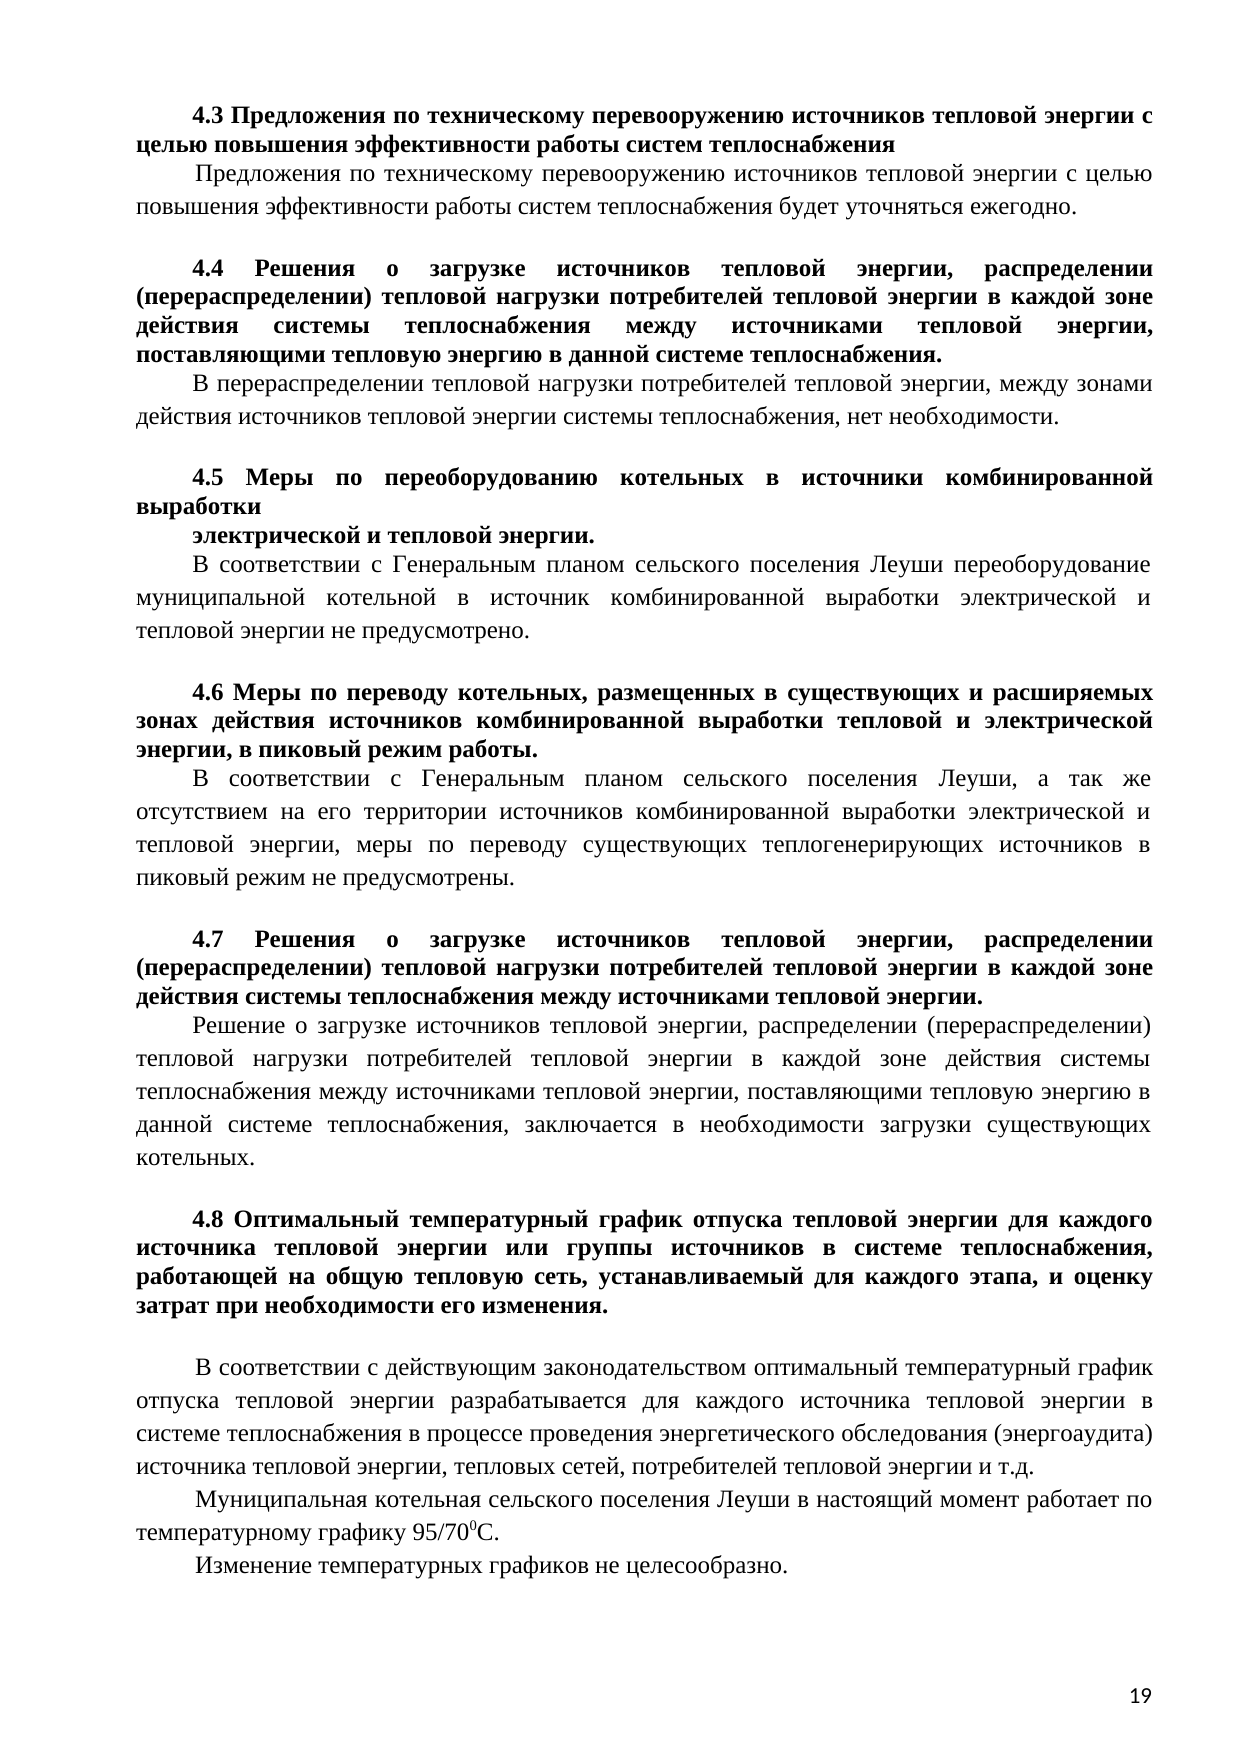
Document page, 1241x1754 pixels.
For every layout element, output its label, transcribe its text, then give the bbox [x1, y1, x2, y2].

text Изменение температурных графиков не целесообразно. [195, 1550, 1152, 1579]
text 4.6 Меры по переводу котельных, размещенных в существующих и расширяемых зонах действия источников комбинированной выработки тепловой и электрической энергии, в пиковый режим работы. [136, 677, 1154, 763]
text Предложения по техническому перевооружению источников тепловой энергии с целью повышения эффективности работы систем теплоснабжения будет уточняться ежегодно. [136, 158, 1154, 220]
text 4.5 Меры по переоборудованию котельных в источники комбинированной выработки [136, 462, 1154, 520]
text В перераспределении тепловой нагрузки потребителей тепловой энергии, между зонами действия источников тепловой энергии системы теплоснабжения, нет необходимости. [136, 368, 1154, 429]
text Муниципальная котельная сельского поселения Леуши в настоящий момент работает по температурному графику 95/700С. [136, 1484, 1154, 1546]
text В соответствии с Генеральным планом сельского поселения Леуши, а так же отсутствием на его территории источников комбинированной выработки электрической и тепловой энергии, меры по переводу существующих теплогенерирующих источников в пиковый режим не предусмотрены. [136, 763, 1152, 891]
text В соответствии с действующим законодательством оптимальный температурный график отпуска тепловой энергии разрабатывается для каждого источника тепловой энергии в системе теплоснабжения в процессе проведения энергетического обследования (энергоаудита) источника тепловой энергии, тепловых сетей, потребителей тепловой энергии и т.д. [136, 1352, 1154, 1479]
text В соответствии с Генеральным планом сельского поселения Леуши переоборудование муниципальной котельной в источник комбинированной выработки электрической и тепловой энергии не предусмотрено. [136, 549, 1152, 643]
text 4.3 Предложения по техническому перевооружению источников тепловой энергии с целью повышения эффективности работы систем теплоснабжения [136, 100, 1154, 158]
text 4.8 Оптимальный температурный график отпуска тепловой энергии для каждого источника тепловой энергии или группы источников в системе теплоснабжения, работающей на общую тепловую сеть, устанавливаемый для каждого этапа, и оценку затрат при необходимости его изменения. [136, 1204, 1154, 1319]
text 4.4 Решения о загрузке источников тепловой энергии, распределении (перераспределении) тепловой нагрузки потребителей тепловой энергии в каждой зоне действия системы теплоснабжения между источниками тепловой энергии, поставляющими тепловую энергию в данной системе теплоснабжения. [136, 253, 1154, 368]
text 4.7 Решения о загрузке источников тепловой энергии, распределении (перераспределении) тепловой нагрузки потребителей тепловой энергии в каждой зоне действия системы теплоснабжения между источниками тепловой энергии. [136, 924, 1154, 1010]
text Решение о загрузке источников тепловой энергии, распределении (перераспределении) тепловой нагрузки потребителей тепловой энергии в каждой зоне действия системы теплоснабжения между источниками тепловой энергии, поставляющими тепловую энергию в данной системе теплоснабжения, заключается в необходимости загрузки существующих котельных. [136, 1010, 1152, 1171]
text электрической и тепловой энергии. [136, 520, 1154, 549]
